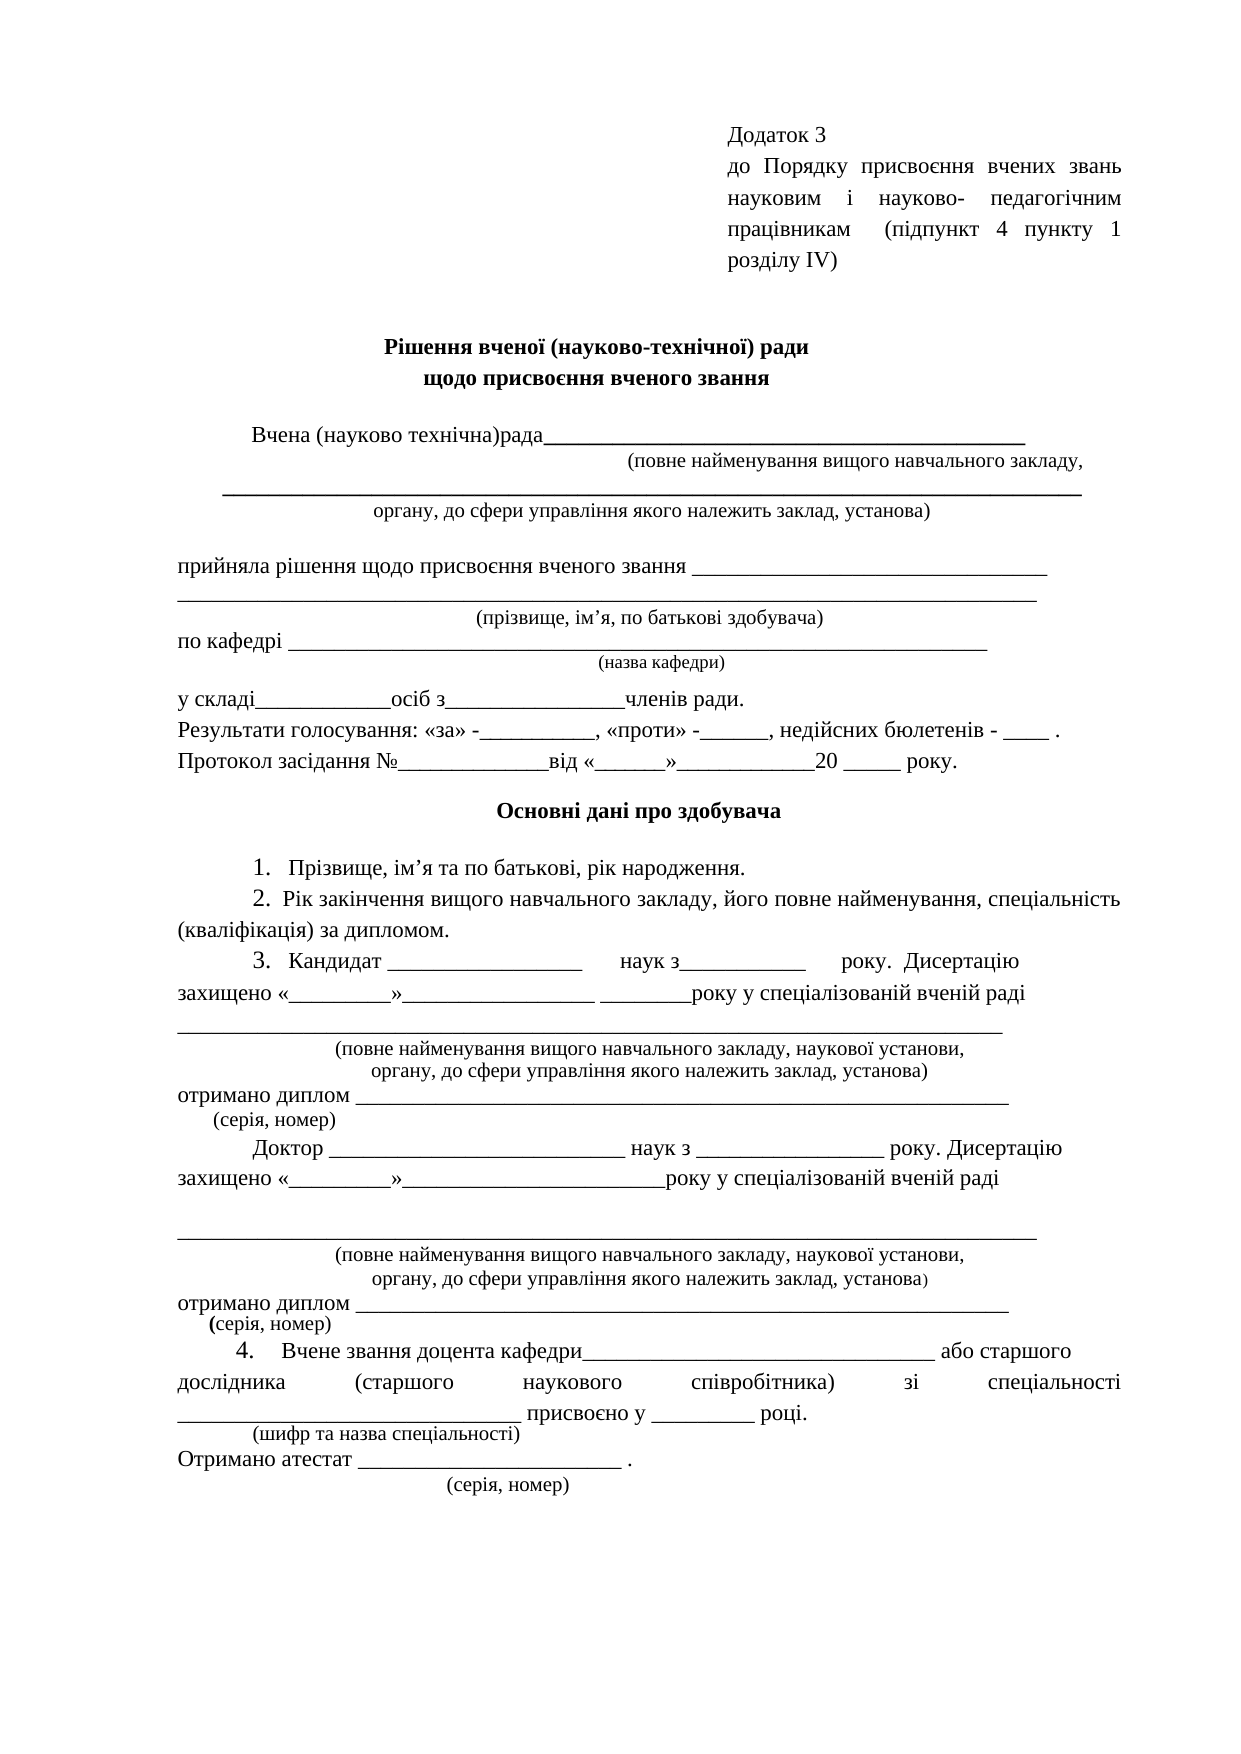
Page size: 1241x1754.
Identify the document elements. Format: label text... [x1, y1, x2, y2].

text Основні дані про здобувача [496, 799, 1122, 824]
list Кандидат _________________ наук з___________ року. Дисертацію [177, 944, 1122, 975]
text (серія, номер) [192, 1107, 1122, 1131]
text отримано диплом _________________________________________________________ [177, 1290, 1122, 1315]
text захищено « » року у спеціалізованій вченій раді [177, 975, 1122, 1006]
text (серія, номер) [177, 1317, 1122, 1334]
text ___________________________________________________________________________ [177, 1216, 1122, 1242]
text (прізвище, ім’я, по батькові здобувача) [177, 605, 1122, 629]
text прийняла рішення щодо присвоєння вченого звання _______________________________ [177, 552, 1122, 578]
text ___________________________________________________________________________ [177, 578, 1122, 605]
text (назва кафедри) [676, 655, 1122, 672]
text Додаток 3 [727, 118, 1122, 149]
list Вчене звання доцента кафедри або старшого [236, 1334, 1122, 1365]
text по кафедрі _____________________________________________________________ [177, 629, 1122, 654]
list Рік закінчення вищого навчального закладу, його повне найменування, спеціальність (кваліфікація) за дипломом. [177, 882, 1122, 944]
text у складі осіб з членів ради. [177, 682, 1122, 713]
text дослідника (старшого наукового співробітника) зі спеціальності ______________________________ присвоєно у _________ році. [177, 1365, 1122, 1427]
text (назва кафедри) [598, 655, 674, 672]
text Результати голосування: «за» - , «проти» - , недійсних бюлетенів - ____ . [177, 713, 1122, 744]
text Вчена (науково технічна)рада__________________________________________ [177, 421, 1126, 448]
text (повне найменування вищого навчального закладу, наукової установи, органу, до сфери управління якого належить заклад, установа) [177, 1037, 1122, 1082]
text Доктор наук з року. Дисертацію [252, 1131, 1122, 1161]
text захищено « » року у спеціалізованій вченій раді [177, 1161, 1122, 1191]
text ________________________________________________________________________ [177, 1006, 1122, 1037]
text до Порядку присвоєння вчених звань науковим і науково- педагогічним працівникам (підпункт 4 пункту 1 розділу IV) [727, 149, 1122, 273]
text Рішення вченої (науково-технічної) ради щодо присвоєння вченого звання [177, 329, 1016, 392]
text Протокол засідання № від « » 20 _____ року. [177, 744, 1122, 775]
list Прізвище, ім’я та по батькові, рік народження. [252, 851, 1122, 882]
text Отримано атестат _______________________ . [177, 1446, 1122, 1471]
text (повне найменування вищого навчального закладу, наукової установи, органу, до сфери управління якого належить заклад, установа) [177, 1242, 1122, 1290]
text (серія, номер) [177, 1471, 1122, 1496]
text (шифр та назва спеціальності) [294, 1427, 1122, 1443]
text отримано диплом _________________________________________________________ [177, 1082, 1122, 1107]
text (повне найменування вищого навчального закладу, ___________________________________________________________________________ органу, до сфери управління якого належить заклад, установа) [177, 448, 1126, 522]
